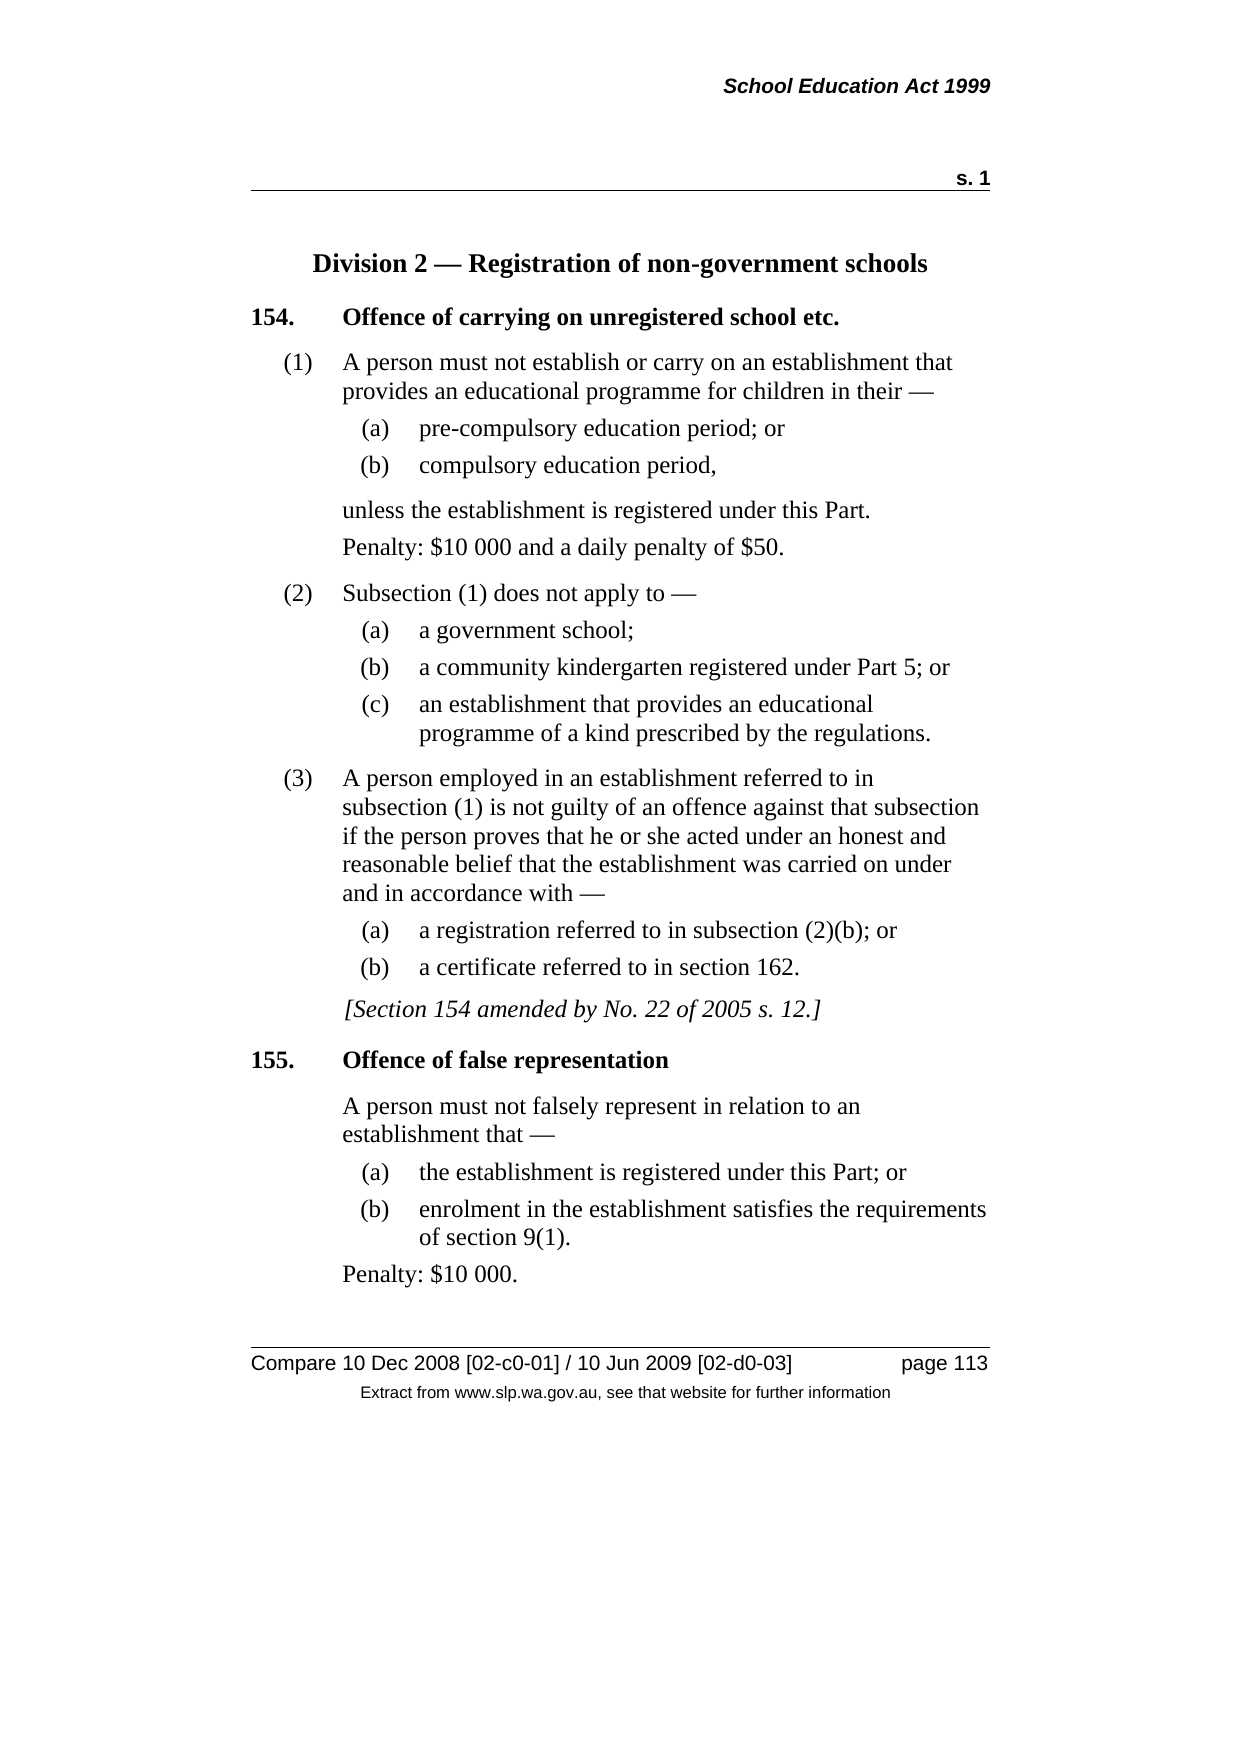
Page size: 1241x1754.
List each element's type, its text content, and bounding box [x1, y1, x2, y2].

text [Section 154 amended by No. 22 of 2005 s. 12.] [251, 994, 990, 1022]
text (b) enrolment in the establishment satisfies the requirements of section 9(1). [251, 1194, 990, 1251]
text (a) pre-compulsory education period; or [251, 413, 990, 442]
text (c) an establishment that provides an educational programme of a kind prescribed by the regulations. [251, 689, 990, 747]
text (b) a certificate referred to in section 162. [251, 952, 990, 981]
subtitle 155. Offence of false representation [251, 1045, 990, 1074]
text (a) the establishment is registered under this Part; or [251, 1157, 990, 1185]
text (a) a registration referred to in subsection (2)(b); or [251, 915, 990, 944]
text A person must not falsely represent in relation to an establishment that — [251, 1091, 990, 1148]
text (2) Subsection (1) does not apply to — [251, 578, 990, 607]
text unless the establishment is registered under this Part. [251, 495, 990, 524]
text (b) compulsory education period, [251, 450, 990, 479]
subtitle 154. Offence of carrying on unregistered school etc. [251, 302, 990, 330]
text Penalty: $10 000 and a daily penalty of $50. [251, 532, 990, 561]
text (b) a community kindergarten registered under Part 5; or [251, 652, 990, 681]
text Penalty: $10 000. [251, 1259, 990, 1288]
text (1) A person must not establish or carry on an establishment that provides an educational programme for children in their — [251, 347, 990, 404]
text (3) A person employed in an establishment referred to in subsection (1) is not guilty of an offence against that subsection if the person proves that he or she acted under an honest and reasonable belief that the establishment was carried on under and in accordance with — [251, 763, 990, 907]
subtitle Division 2 — Registration of non-government schools [251, 247, 990, 279]
text (a) a government school; [251, 615, 990, 644]
